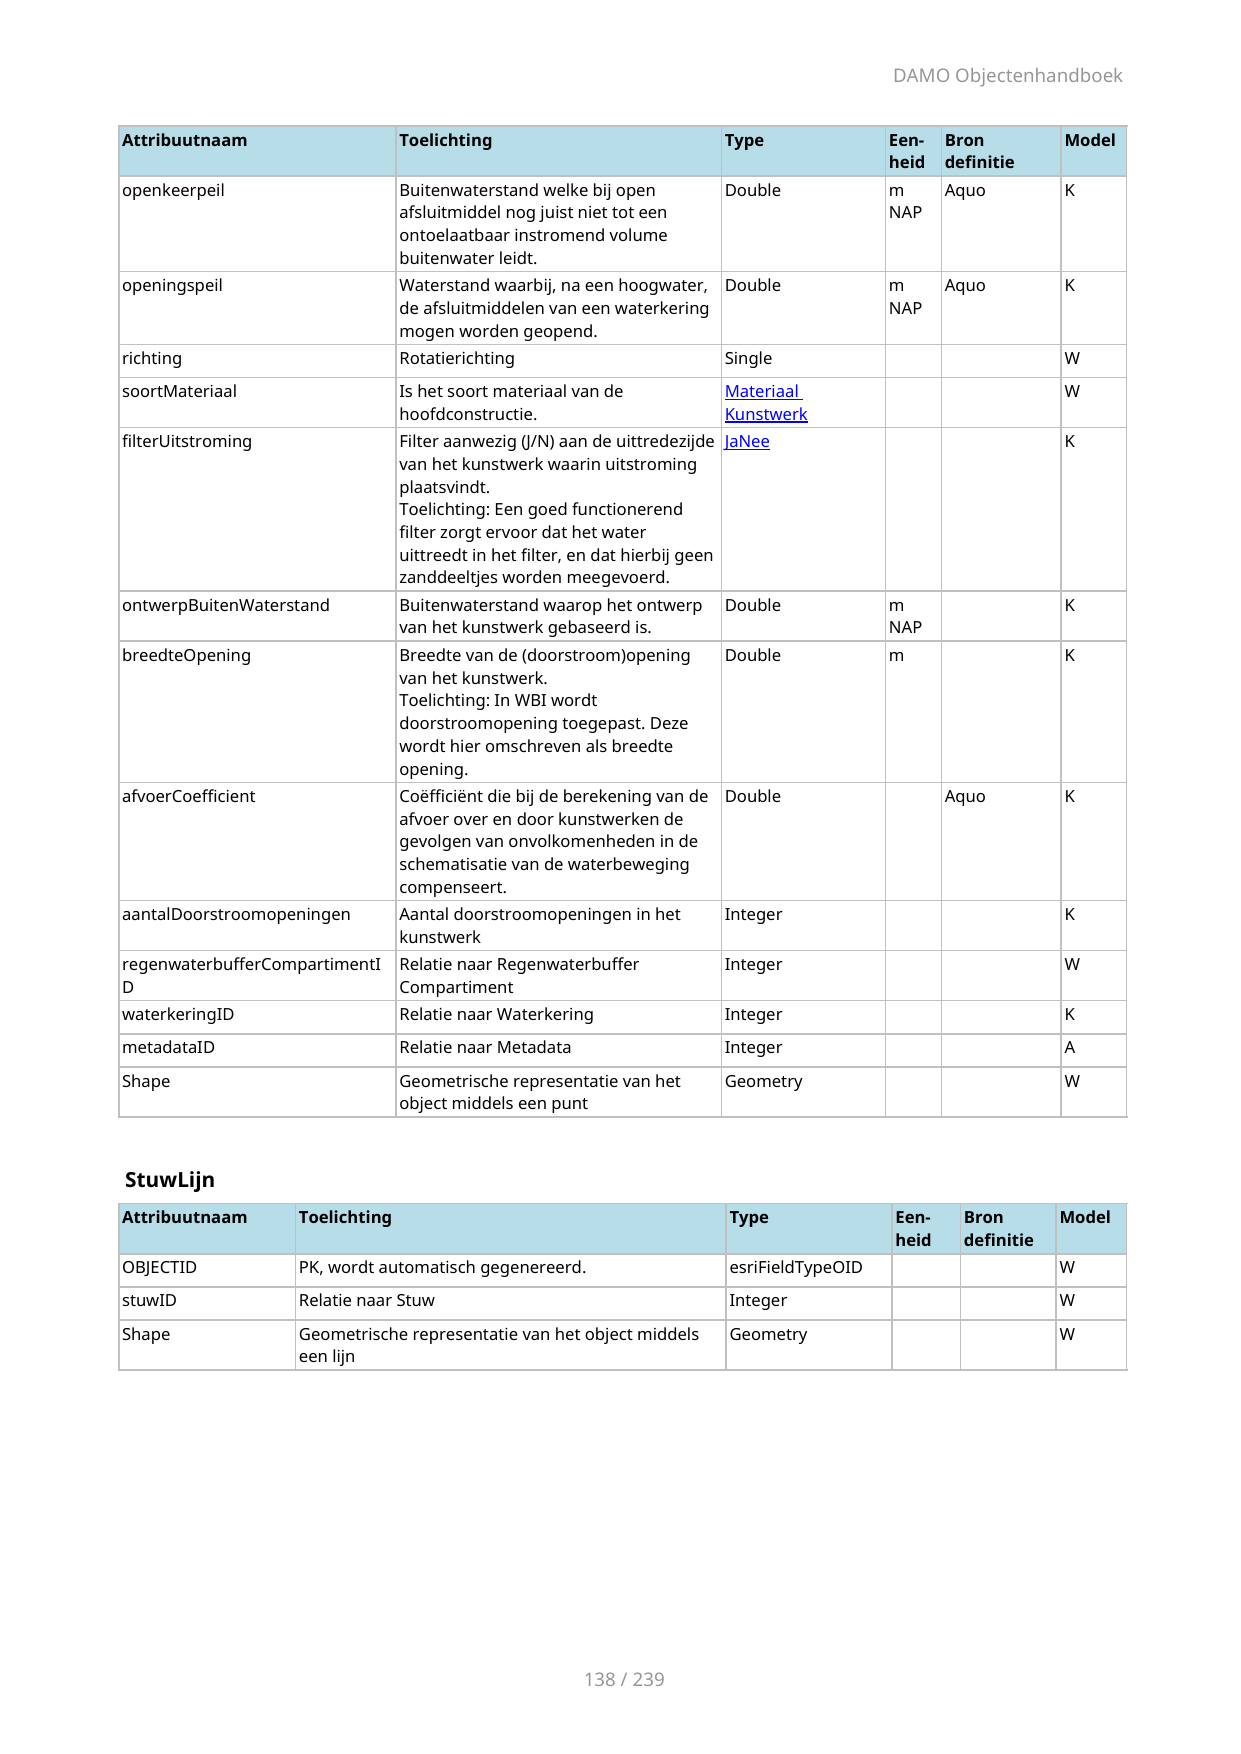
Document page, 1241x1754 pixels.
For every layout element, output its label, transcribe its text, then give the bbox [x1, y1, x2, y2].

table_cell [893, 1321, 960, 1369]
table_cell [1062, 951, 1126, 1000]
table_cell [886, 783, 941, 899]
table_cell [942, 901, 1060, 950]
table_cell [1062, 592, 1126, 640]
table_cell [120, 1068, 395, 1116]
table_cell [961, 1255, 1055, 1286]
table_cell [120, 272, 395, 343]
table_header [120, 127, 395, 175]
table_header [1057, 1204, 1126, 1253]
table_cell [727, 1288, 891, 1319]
subtitle StuwLijn [125, 1165, 1123, 1193]
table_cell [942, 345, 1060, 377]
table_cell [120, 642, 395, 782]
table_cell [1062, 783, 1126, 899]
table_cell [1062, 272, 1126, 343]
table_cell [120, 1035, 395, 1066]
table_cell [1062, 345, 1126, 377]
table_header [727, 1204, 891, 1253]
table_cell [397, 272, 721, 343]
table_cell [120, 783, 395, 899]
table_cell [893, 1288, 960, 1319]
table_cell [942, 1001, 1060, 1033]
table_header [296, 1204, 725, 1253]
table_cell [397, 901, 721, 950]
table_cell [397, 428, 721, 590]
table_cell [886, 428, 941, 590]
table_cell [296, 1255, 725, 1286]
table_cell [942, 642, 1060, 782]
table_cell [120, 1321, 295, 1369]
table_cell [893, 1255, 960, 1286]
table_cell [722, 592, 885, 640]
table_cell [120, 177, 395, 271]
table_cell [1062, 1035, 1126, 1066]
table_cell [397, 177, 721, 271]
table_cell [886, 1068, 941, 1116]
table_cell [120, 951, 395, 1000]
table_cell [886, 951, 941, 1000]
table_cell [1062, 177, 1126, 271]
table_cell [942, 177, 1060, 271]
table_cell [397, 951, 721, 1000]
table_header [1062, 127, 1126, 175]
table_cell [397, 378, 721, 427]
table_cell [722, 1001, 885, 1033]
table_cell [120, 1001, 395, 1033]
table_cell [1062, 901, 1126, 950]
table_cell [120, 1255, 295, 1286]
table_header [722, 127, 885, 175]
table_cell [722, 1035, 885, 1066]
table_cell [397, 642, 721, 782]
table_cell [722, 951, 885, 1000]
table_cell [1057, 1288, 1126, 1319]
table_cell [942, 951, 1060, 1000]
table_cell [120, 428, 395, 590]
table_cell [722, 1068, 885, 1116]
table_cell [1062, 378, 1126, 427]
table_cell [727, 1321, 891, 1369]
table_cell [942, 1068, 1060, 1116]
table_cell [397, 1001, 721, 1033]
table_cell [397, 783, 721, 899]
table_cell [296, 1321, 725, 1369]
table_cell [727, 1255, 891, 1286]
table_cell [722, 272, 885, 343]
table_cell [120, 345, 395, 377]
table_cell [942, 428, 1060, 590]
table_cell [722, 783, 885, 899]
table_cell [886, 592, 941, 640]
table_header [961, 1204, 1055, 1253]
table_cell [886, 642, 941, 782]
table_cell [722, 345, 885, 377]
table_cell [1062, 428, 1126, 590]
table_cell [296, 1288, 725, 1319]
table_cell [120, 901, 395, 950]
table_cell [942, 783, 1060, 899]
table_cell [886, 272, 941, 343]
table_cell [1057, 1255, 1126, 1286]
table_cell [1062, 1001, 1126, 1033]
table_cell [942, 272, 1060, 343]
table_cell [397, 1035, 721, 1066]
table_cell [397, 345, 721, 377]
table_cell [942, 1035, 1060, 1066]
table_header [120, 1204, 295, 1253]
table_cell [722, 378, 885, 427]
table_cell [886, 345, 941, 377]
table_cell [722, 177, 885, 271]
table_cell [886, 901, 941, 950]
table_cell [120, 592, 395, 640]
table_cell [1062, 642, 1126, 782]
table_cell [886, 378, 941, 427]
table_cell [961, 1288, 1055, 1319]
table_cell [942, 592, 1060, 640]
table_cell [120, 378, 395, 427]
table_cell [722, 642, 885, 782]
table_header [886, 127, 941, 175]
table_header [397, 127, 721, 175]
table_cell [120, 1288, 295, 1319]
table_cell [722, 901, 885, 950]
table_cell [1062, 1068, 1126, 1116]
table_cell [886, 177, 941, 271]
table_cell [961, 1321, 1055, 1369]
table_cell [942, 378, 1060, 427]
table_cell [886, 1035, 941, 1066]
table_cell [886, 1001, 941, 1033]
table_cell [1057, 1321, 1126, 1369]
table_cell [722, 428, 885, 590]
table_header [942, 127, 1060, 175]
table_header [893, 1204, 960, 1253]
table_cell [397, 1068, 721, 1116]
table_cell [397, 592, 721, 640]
